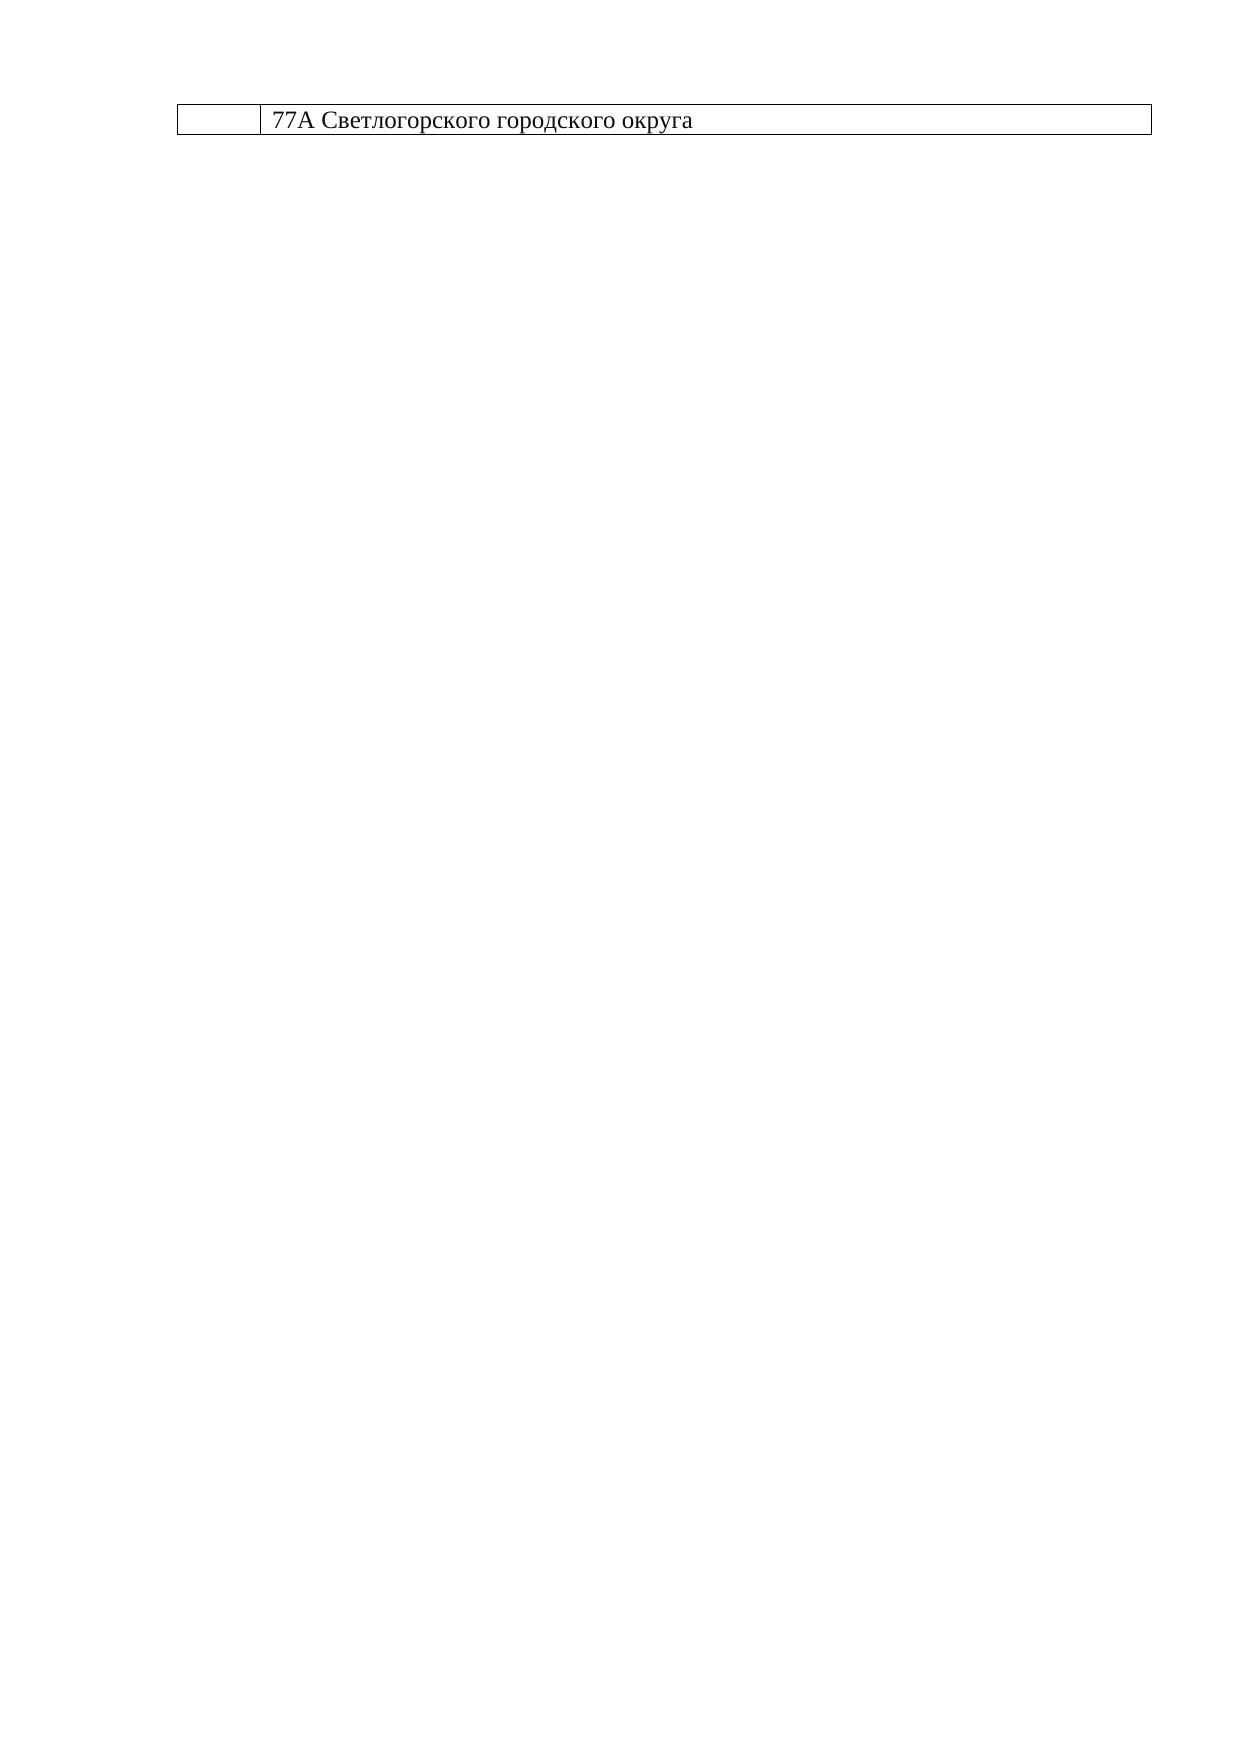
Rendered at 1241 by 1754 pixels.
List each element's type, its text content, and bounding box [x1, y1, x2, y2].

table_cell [261, 105, 1151, 133]
table_cell 5 [178, 105, 260, 133]
